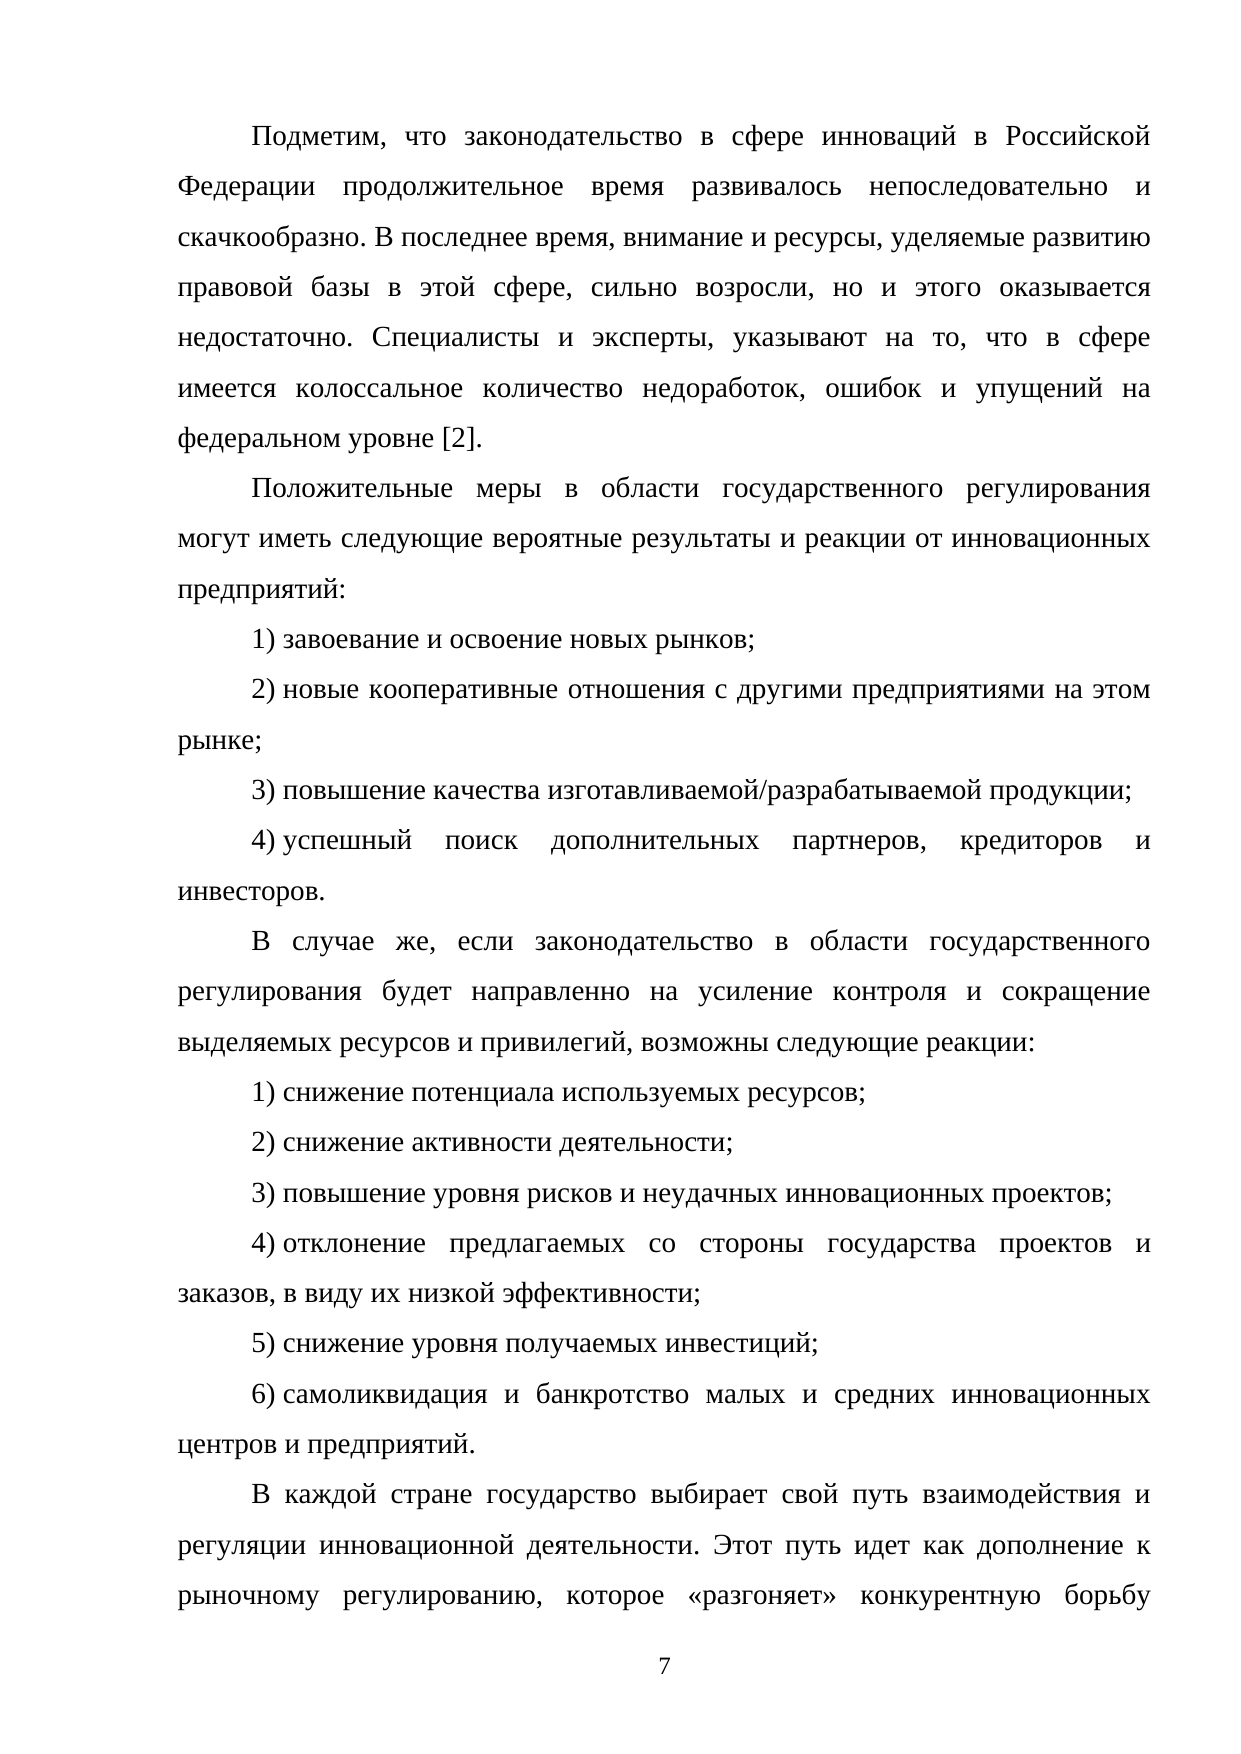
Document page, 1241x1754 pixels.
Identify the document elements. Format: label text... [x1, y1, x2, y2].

text В случае же, если законодательство в области государственного регулирования будет направленно на усиление контроля и сокращение выделяемых ресурсов и привилегий, возможны следующие реакции: [177, 923, 1152, 1057]
text Подметим, что законодательство в сфере инноваций в Российской Федерации продолжительное время развивалось непоследовательно и скачкообразно. В последнее время, внимание и ресурсы, уделяемые развитию правовой базы в этой сфере, сильно возросли, но и этого оказывается недостаточно. Специалисты и эксперты, указывают на то, что в сфере имеется колоссальное количество недоработок, ошибок и упущений на федеральном уровне [2]. [177, 118, 1152, 453]
list самоликвидация и банкротство малых и средних инновационных центров и предприятий. [177, 1376, 1152, 1460]
list повышение уровня рисков и неудачных инновационных проектов; [177, 1175, 1152, 1208]
list успешный поиск дополнительных партнеров, кредиторов и инвесторов. [177, 822, 1152, 906]
list отклонение предлагаемых со стороны государства проектов и заказов, в виду их низкой эффективности; [177, 1225, 1152, 1309]
list завоевание и освоение новых рынков; [177, 621, 1152, 655]
list повышение качества изготавливаемой/разрабатываемой продукции; [177, 772, 1152, 806]
list снижение потенциала используемых ресурсов; [177, 1074, 1152, 1108]
text Положительные меры в области государственного регулирования могут иметь следующие вероятные результаты и реакции от инновационных предприятий: [177, 470, 1152, 604]
list снижение активности деятельности; [177, 1124, 1152, 1158]
list снижение уровня получаемых инвестиций; [177, 1326, 1152, 1359]
list новые кооперативные отношения с другими предприятиями на этом рынке; [177, 672, 1152, 755]
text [177, 1477, 1152, 1611]
